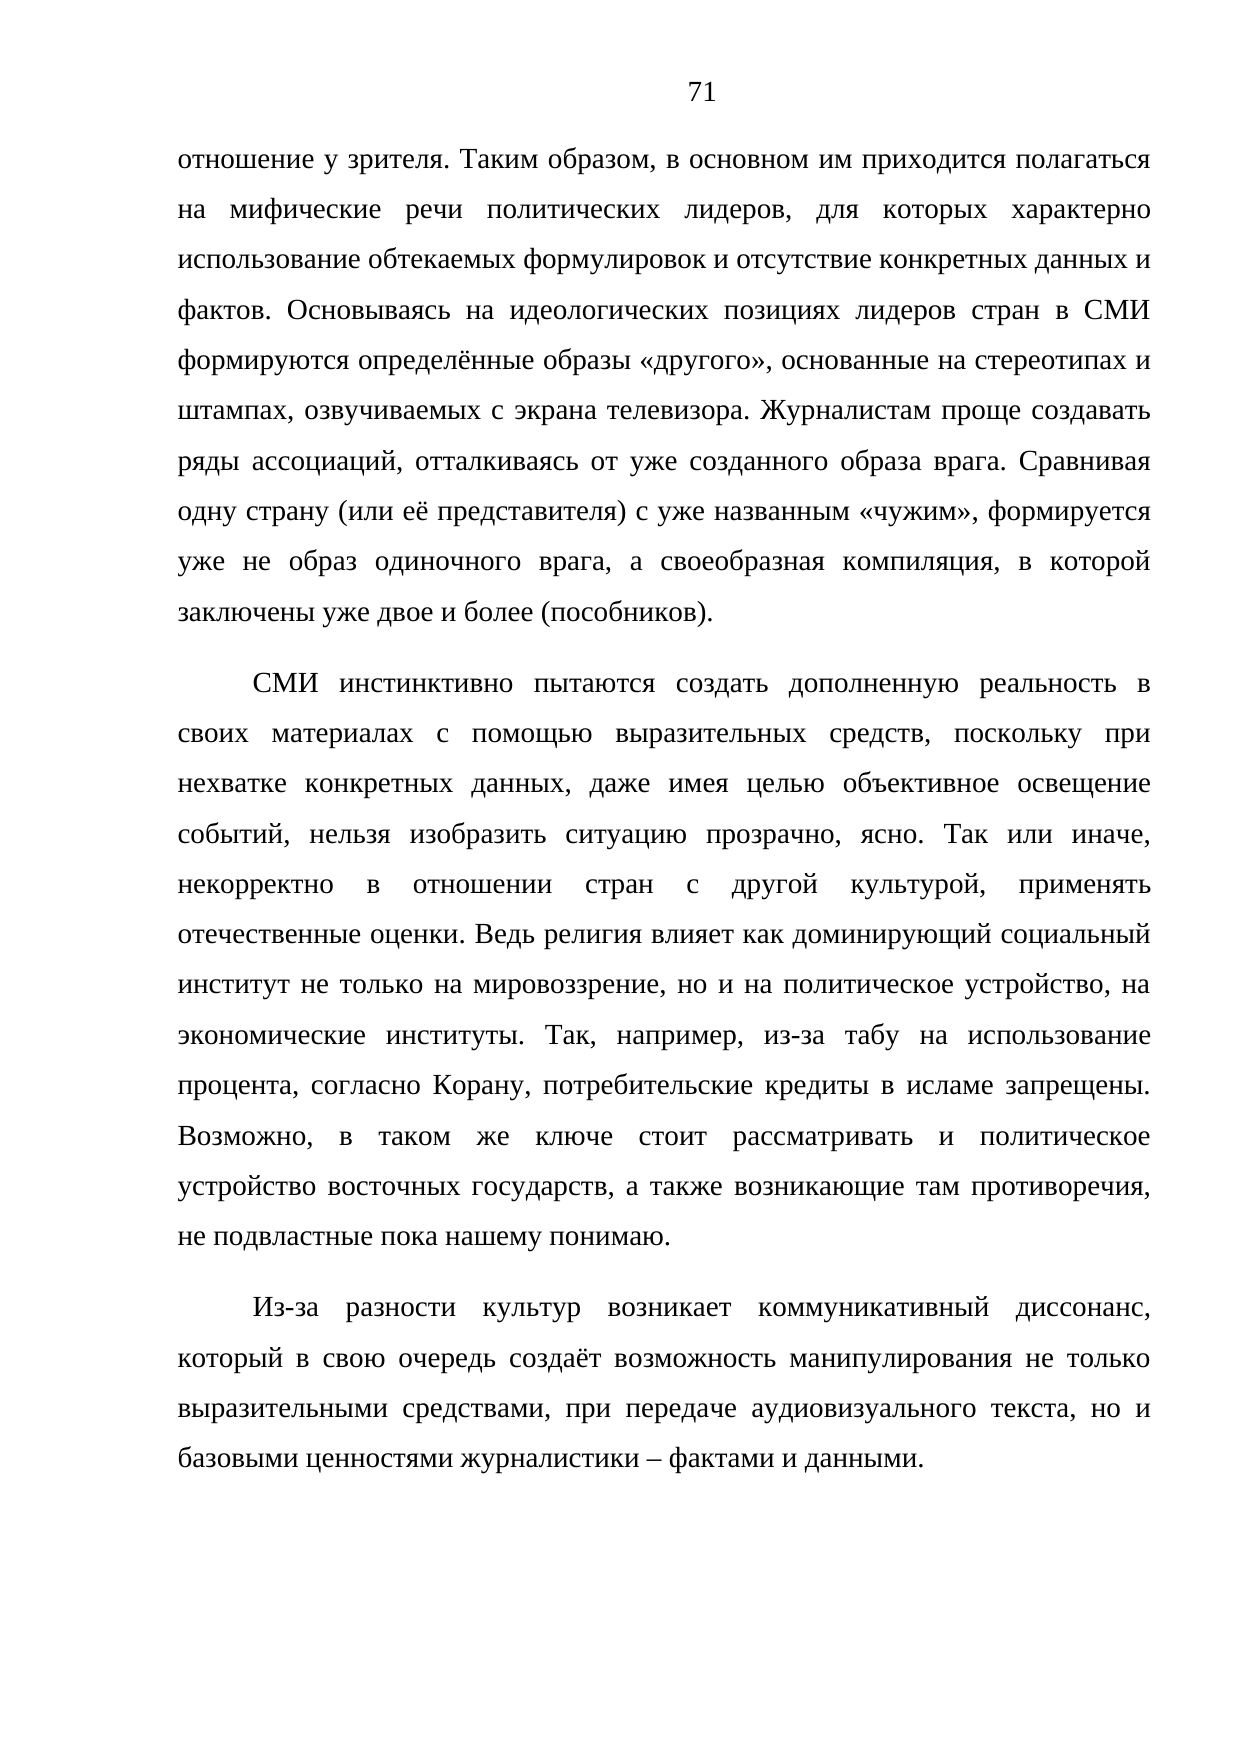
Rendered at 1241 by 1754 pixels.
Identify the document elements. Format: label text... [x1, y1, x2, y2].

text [177, 141, 1152, 627]
text СМИ инстинктивно пытаются создать дополненную реальность в своих материалах с помощью выразительных средств, поскольку при нехватке конкретных данных, даже имея целью объективное освещение событий, нельзя изобразить ситуацию прозрачно, ясно. Так или иначе, некорректно в отношении стран с другой культурой, применять отечественные оценки. Ведь религия влияет как доминирующий социальный институт не только на мировоззрение, но и на политическое устройство, на экономические институты. Так, например, из-за табу на использование процента, согласно Корану, потребительские кредиты в исламе запрещены. Возможно, в таком же ключе стоит рассматривать и политическое устройство восточных государств, а также возникающие там противоречия, не подвластные пока нашему понимаю. [177, 665, 1152, 1252]
text Из-за разности культур возникает коммуникативный диссонанс, который в свою очередь создаёт возможность манипулирования не только выразительными средствами, при передаче аудиовизуального текста, но и базовыми ценностями журналистики – фактами и данными. [177, 1289, 1152, 1474]
